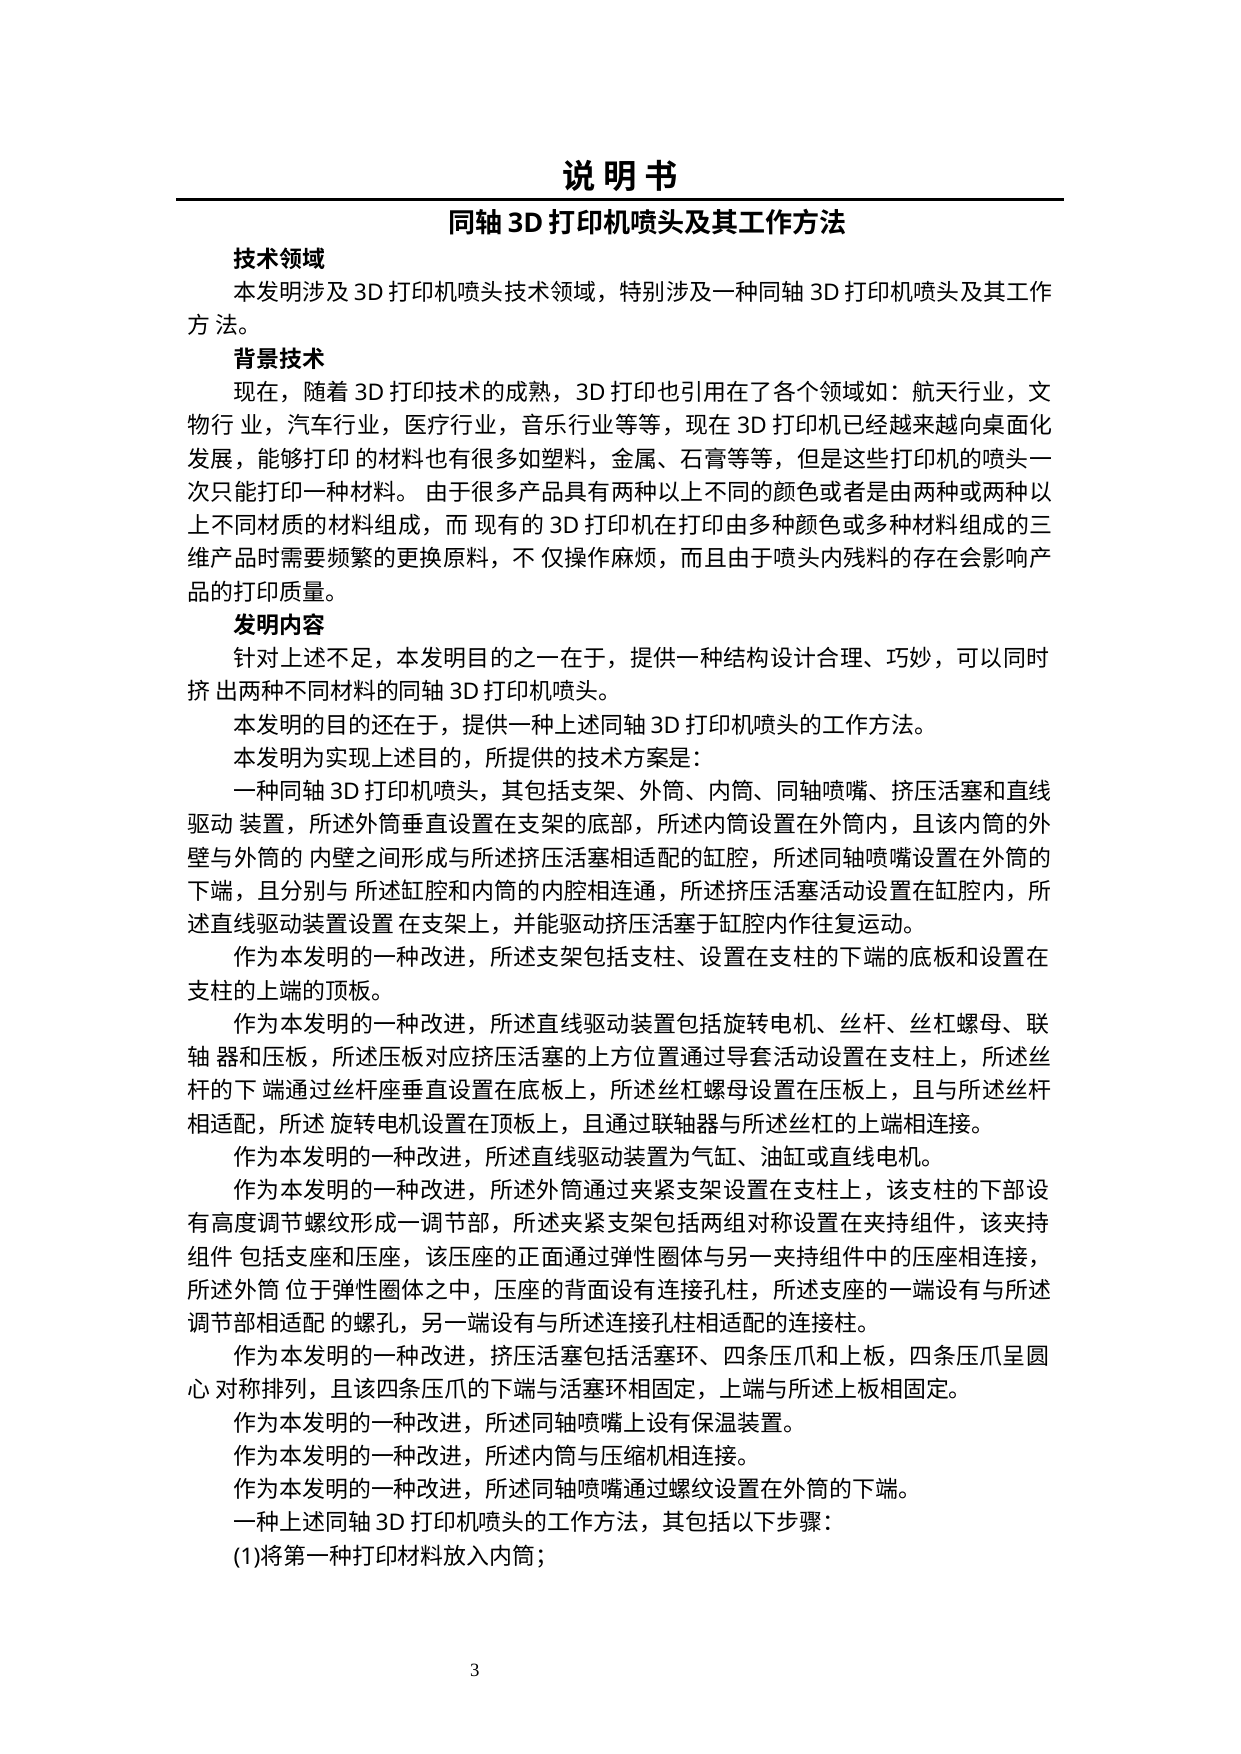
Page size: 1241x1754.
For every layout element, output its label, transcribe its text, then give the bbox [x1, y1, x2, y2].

text 一种上述同轴3D打印机喷头的工作方法，其包括以下步骤： [187, 1504, 1053, 1537]
text 现在，随着3D打印技术的成熟，3D打印也引用在了各个领域如：航天行业，文物行 业，汽车行业，医疗行业，音乐行业等等，现在3D打印机已经越来越向桌面化发展，能够打印 的材料也有很多如塑料，金属、石膏等等，但是这些打印机的喷头一次只能打印一种材料。 由于很多产品具有两种以上不同的颜色或者是由两种或两种以上不同材质的材料组成，而 现有的3D打印机在打印由多种颜色或多种材料组成的三维产品时需要频繁的更换原料，不 仅操作麻烦，而且由于喷头内残料的存在会影响产品的打印质量。 [187, 374, 1053, 607]
text 作为本发明的一种改进，所述外筒通过夹紧支架设置在支柱上，该支柱的下部设 有高度调节螺纹形成一调节部，所述夹紧支架包括两组对称设置在夹持组件，该夹持组件 包括支座和压座，该压座的正面通过弹性圈体与另一夹持组件中的压座相连接，所述外筒 位于弹性圈体之中，压座的背面设有连接孔柱，所述支座的一端设有与所述调节部相适配 的螺孔，另一端设有与所述连接孔柱相适配的连接柱。 [187, 1172, 1053, 1338]
text 作为本发明的一种改进，所述支架包括支柱、设置在支柱的下端的底板和设置在 支柱的上端的顶板。 [187, 939, 1053, 1006]
text 背景技术 [187, 341, 1053, 374]
text 一种同轴3D打印机喷头，其包括支架、外筒、内筒、同轴喷嘴、挤压活塞和直线驱动 装置，所述外筒垂直设置在支架的底部，所述内筒设置在外筒内，且该内筒的外壁与外筒的 内壁之间形成与所述挤压活塞相适配的缸腔，所述同轴喷嘴设置在外筒的下端，且分别与 所述缸腔和内筒的内腔相连通，所述挤压活塞活动设置在缸腔内，所述直线驱动装置设置 在支架上，并能驱动挤压活塞于缸腔内作往复运动。 [187, 773, 1053, 939]
text 本发明的目的还在于，提供一种上述同轴3D打印机喷头的工作方法。 [187, 706, 1053, 740]
text 发明内容 [187, 607, 1053, 640]
text (1)将第一种打印材料放入内筒； [187, 1537, 1053, 1571]
text 同轴3D打印机喷头及其工作方法 [187, 201, 1053, 241]
text 作为本发明的一种改进，所述同轴喷嘴上设有保温装置。 [187, 1404, 1053, 1438]
text 作为本发明的一种改进，挤压活塞包括活塞环、四条压爪和上板，四条压爪呈圆心 对称排列，且该四条压爪的下端与活塞环相固定，上端与所述上板相固定。 [187, 1338, 1053, 1404]
text 作为本发明的一种改进，所述同轴喷嘴通过螺纹设置在外筒的下端。 [187, 1471, 1053, 1504]
text 作为本发明的一种改进，所述直线驱动装置为气缸、油缸或直线电机。 [187, 1139, 1053, 1172]
text 技术领域 [187, 241, 1053, 274]
text 作为本发明的一种改进，所述直线驱动装置包括旋转电机、丝杆、丝杠螺母、联轴 器和压板，所述压板对应挤压活塞的上方位置通过导套活动设置在支柱上，所述丝杆的下 端通过丝杆座垂直设置在底板上，所述丝杠螺母设置在压板上，且与所述丝杆相适配，所述 旋转电机设置在顶板上，且通过联轴器与所述丝杠的上端相连接。 [187, 1006, 1053, 1139]
text 作为本发明的一种改进，所述内筒与压缩机相连接。 [187, 1438, 1053, 1471]
text 针对上述不足，本发明目的之一在于，提供一种结构设计合理、巧妙，可以同时挤 出两种不同材料的同轴3D打印机喷头。 [187, 640, 1053, 706]
text 本发明涉及3D打印机喷头技术领域，特别涉及一种同轴3D打印机喷头及其工作方 法。 [187, 274, 1053, 341]
table_header 说 明 书 [176, 150, 1064, 198]
text 本发明为实现上述目的，所提供的技术方案是： [187, 740, 1053, 773]
